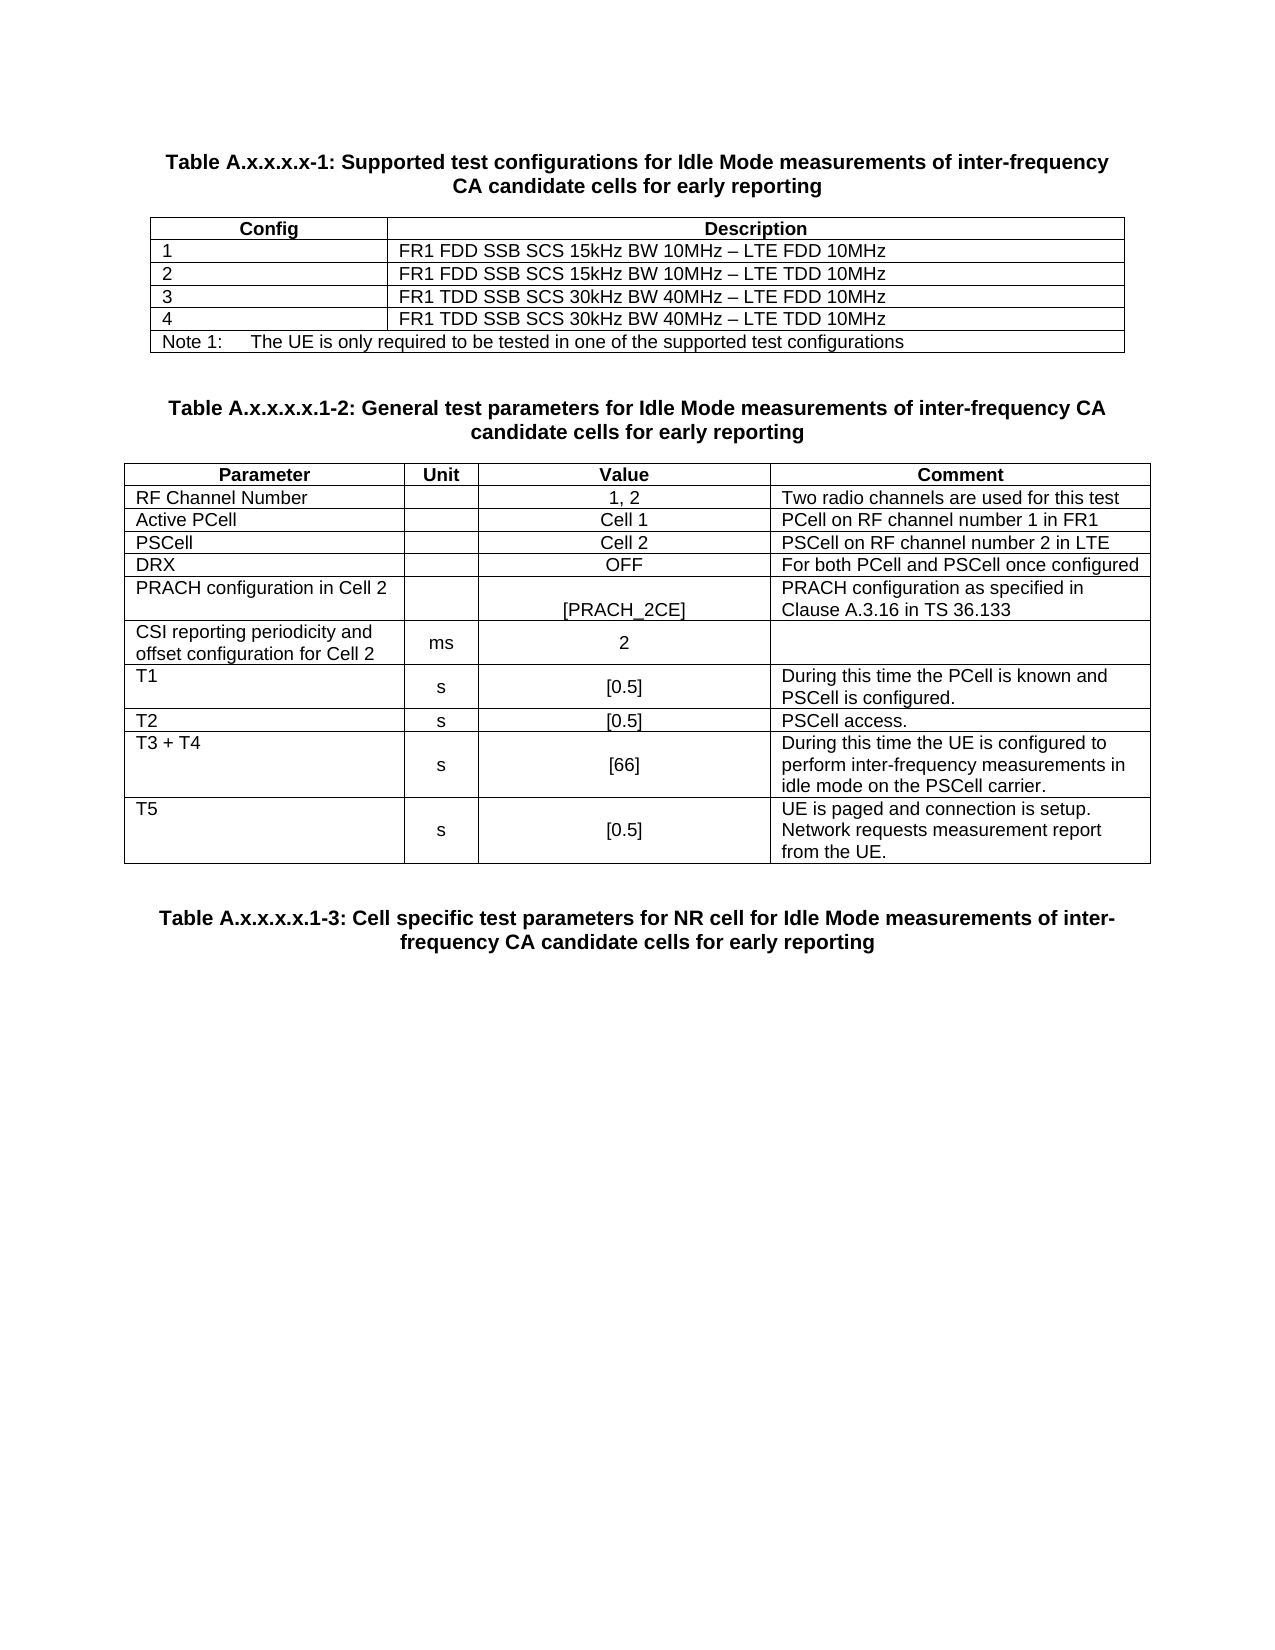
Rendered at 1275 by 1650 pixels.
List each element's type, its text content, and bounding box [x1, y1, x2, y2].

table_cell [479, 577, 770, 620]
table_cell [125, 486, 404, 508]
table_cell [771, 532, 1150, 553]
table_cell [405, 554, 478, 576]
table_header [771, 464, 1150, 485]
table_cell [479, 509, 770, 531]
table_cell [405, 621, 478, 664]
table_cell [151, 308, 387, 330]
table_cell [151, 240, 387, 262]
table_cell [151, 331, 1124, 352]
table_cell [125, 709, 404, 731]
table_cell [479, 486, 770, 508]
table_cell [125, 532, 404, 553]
text Table A.x.x.x.x-1: Supported test configurations for Idle Mode measurements of inter-frequency CA candidate cells for early reporting [150, 150, 1125, 198]
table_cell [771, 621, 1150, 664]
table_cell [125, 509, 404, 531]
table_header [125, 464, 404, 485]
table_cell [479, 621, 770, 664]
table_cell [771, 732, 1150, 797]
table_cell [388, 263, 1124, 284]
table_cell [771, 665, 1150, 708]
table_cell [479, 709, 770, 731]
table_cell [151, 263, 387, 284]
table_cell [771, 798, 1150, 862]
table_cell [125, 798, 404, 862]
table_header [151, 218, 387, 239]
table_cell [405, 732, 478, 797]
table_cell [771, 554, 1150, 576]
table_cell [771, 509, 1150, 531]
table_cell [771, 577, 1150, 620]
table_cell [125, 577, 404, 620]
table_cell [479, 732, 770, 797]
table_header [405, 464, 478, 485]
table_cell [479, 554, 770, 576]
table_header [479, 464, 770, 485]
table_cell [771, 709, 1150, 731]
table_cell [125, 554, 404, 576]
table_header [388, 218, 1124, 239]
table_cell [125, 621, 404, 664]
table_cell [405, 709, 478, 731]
text Table A.x.x.x.x.1-3: Cell specific test parameters for NR cell for Idle Mode measurements of inter-frequency CA candidate cells for early reporting [150, 906, 1125, 954]
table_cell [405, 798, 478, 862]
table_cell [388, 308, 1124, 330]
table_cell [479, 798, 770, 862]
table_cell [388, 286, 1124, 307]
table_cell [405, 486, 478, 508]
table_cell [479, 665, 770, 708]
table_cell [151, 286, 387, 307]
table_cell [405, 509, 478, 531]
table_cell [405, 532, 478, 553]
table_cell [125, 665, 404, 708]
text Table A.x.x.x.x.1-2: General test parameters for Idle Mode measurements of inter-frequency CA candidate cells for early reporting [150, 396, 1125, 444]
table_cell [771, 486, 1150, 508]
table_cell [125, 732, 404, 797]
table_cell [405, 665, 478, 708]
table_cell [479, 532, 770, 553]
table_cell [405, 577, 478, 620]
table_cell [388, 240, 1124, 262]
